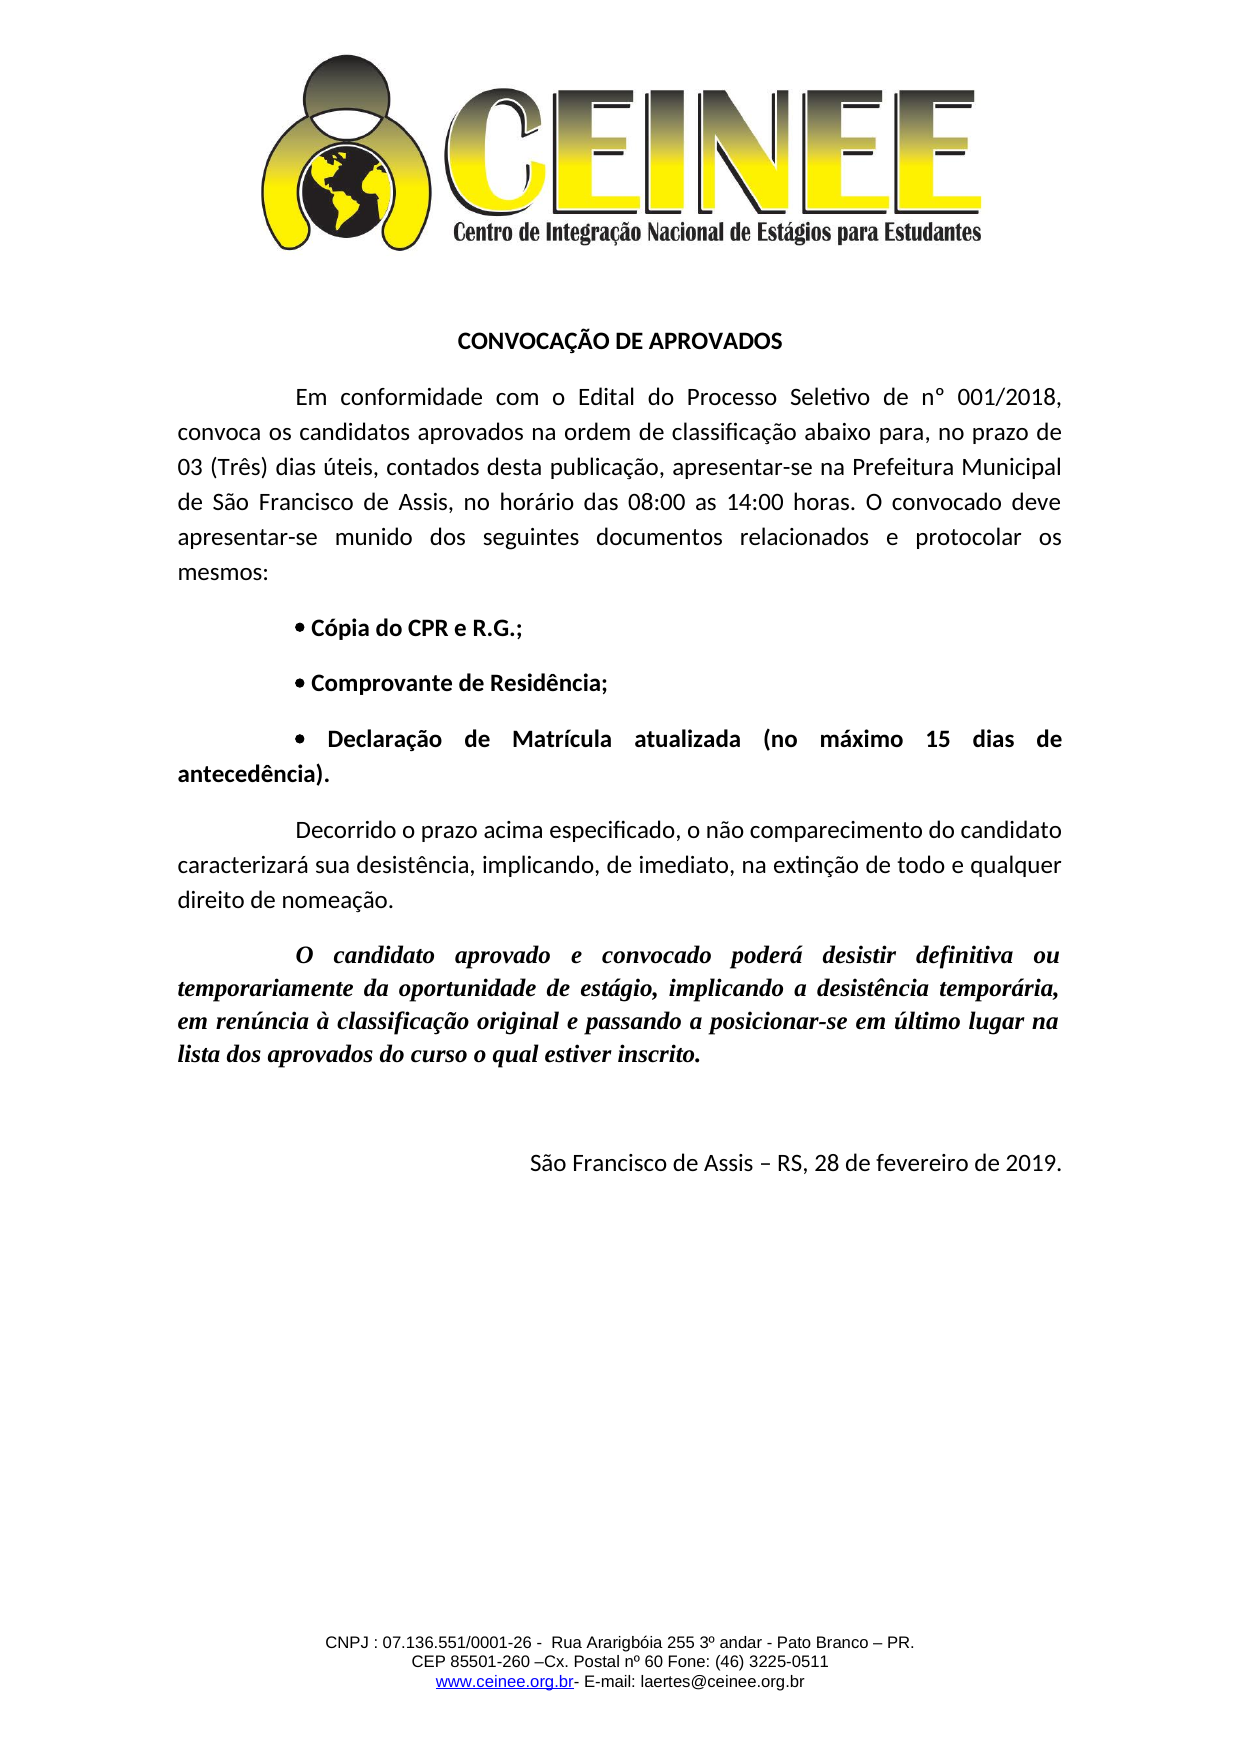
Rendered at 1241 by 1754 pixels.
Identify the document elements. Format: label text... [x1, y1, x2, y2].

text São Francisco de Assis – RS, 28 de fevereiro de 2019. [177, 1147, 1063, 1177]
text  Declaração de Matrícula atualizada (no máximo 15 dias de antecedência). [177, 723, 1063, 789]
text Em conformidade com o Edital do Processo Seletivo de nº 001/2018, convoca os candidatos aprovados na ordem de classificação abaixo para, no prazo de 03 (Três) dias úteis, contados desta publicação, apresentar-se na Prefeitura Municipal de São Francisco de Assis, no horário das 08:00 as 14:00 horas. O convocado deve apresentar-se munido dos seguintes documentos relacionados e protocolar os mesmos: [177, 381, 1063, 586]
text CONVOCAÇÃO DE APROVADOS [177, 325, 1063, 356]
text  Comprovante de Residência; [177, 668, 1063, 698]
text Decorrido o prazo acima especificado, o não comparecimento do candidato caracterizará sua desistência, implicando, de imediato, na extinção de todo e qualquer direito de nomeação. [177, 814, 1063, 915]
text  Cópia do CPR e R.G.; [177, 612, 1063, 642]
picture [250, 47, 990, 272]
text O candidato aprovado e convocado poderá desistir definitiva ou temporariamente da oportunidade de estágio, implicando a desistência temporária, em renúncia à classificação original e passando a posicionar-se em último lugar na lista dos aprovados do curso o qual estiver inscrito. [177, 940, 1063, 1068]
